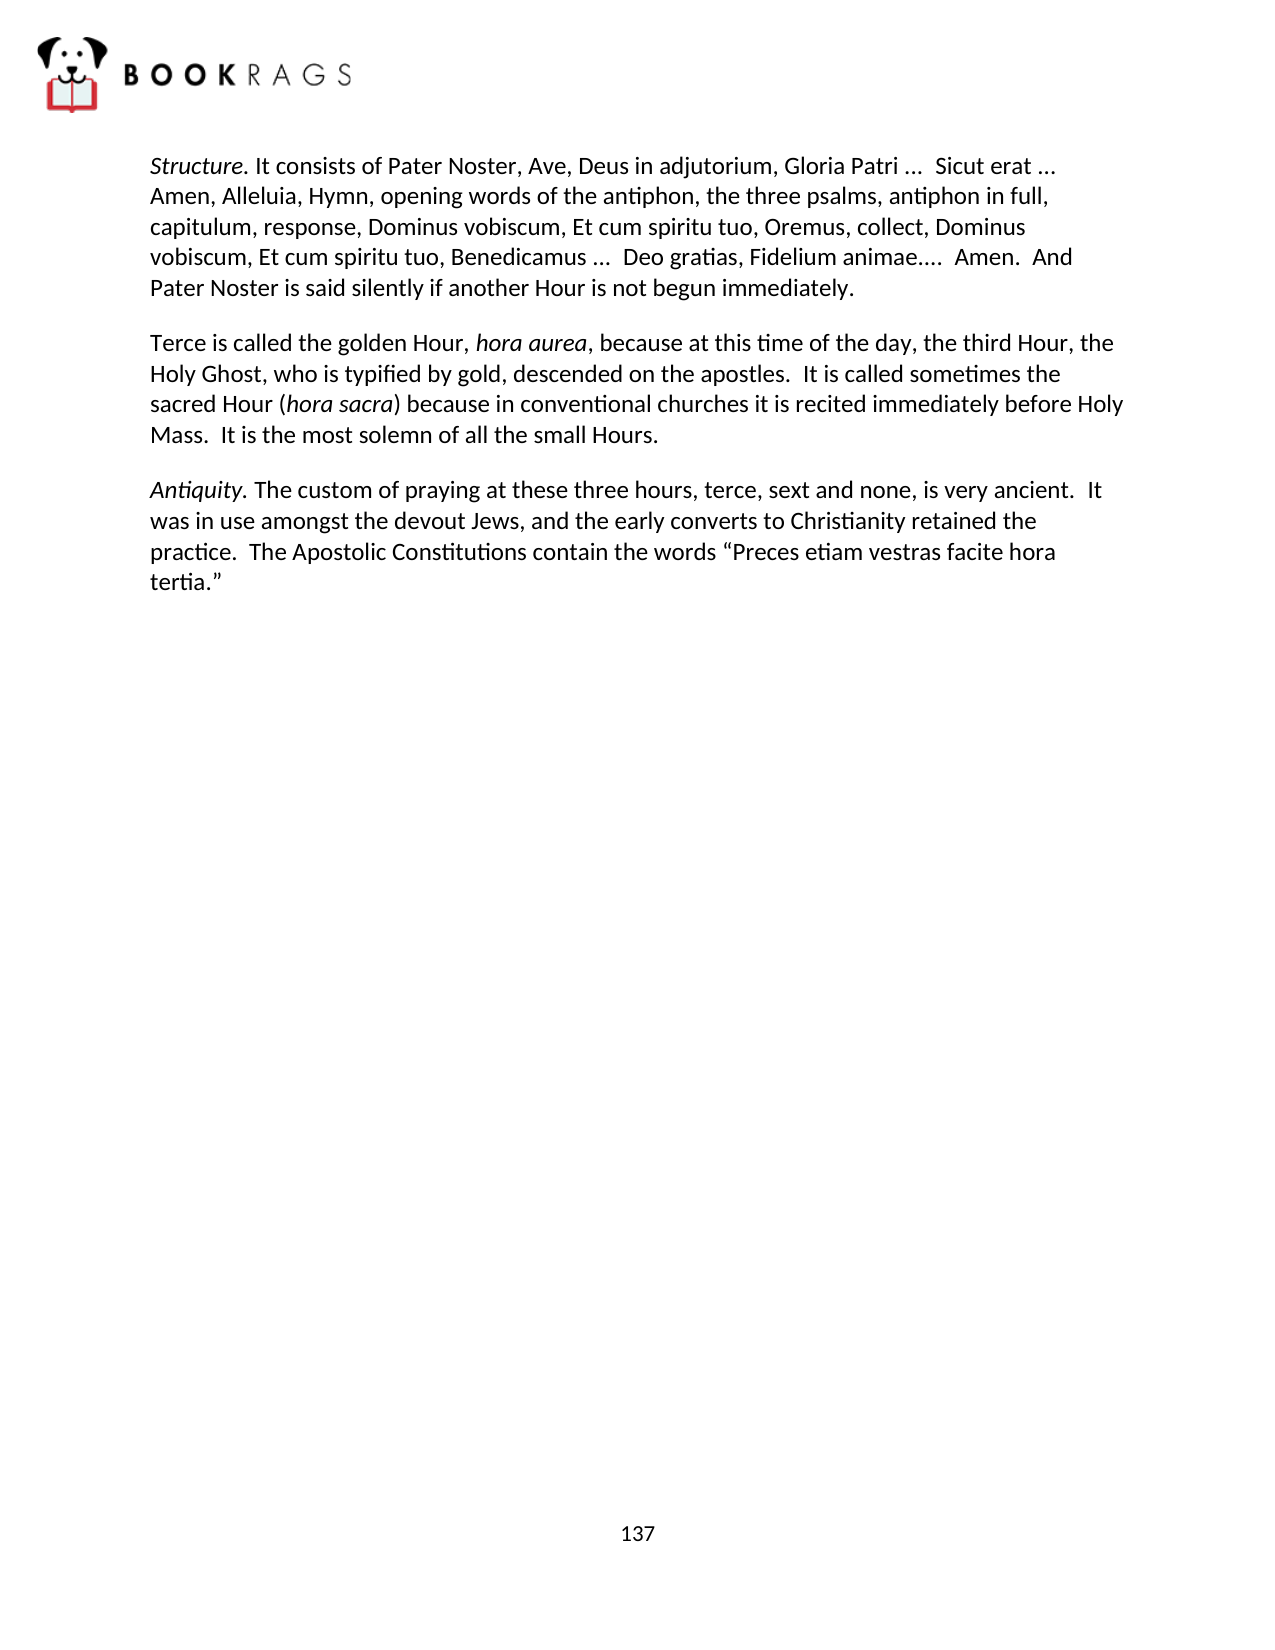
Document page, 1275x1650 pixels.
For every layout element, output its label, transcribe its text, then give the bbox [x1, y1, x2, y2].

text Terce is called the golden Hour, hora aurea, because at this time of the day, the third Hour, the Holy Ghost, who is typified by gold, descended on the apostles. It is called sometimes the sacred Hour (hora sacra) because in conventional churches it is recited immediately before Holy Mass. It is the most solemn of all the small Hours. [150, 328, 1125, 450]
text Antiquity. The custom of praying at these three hours, terce, sext and none, is very ancient. It was in use amongst the devout Jews, and the early converts to Christianity retained the practice. The Apostolic Constitutions contain the words “Preces etiam vestras facite hora tertia.” [150, 475, 1125, 597]
text Structure. It consists of Pater Noster, Ave, Deus in adjutorium, Gloria Patri ... Sicut erat ... Amen, Alleluia, Hymn, opening words of the antiphon, the three psalms, antiphon in full, capitulum, response, Dominus vobiscum, Et cum spiritu tuo, Oremus, collect, Dominus vobiscum, Et cum spiritu tuo, Benedicamus ... Deo gratias, Fidelium animae.... Amen. And Pater Noster is said silently if another Hour is not begun immediately. [150, 150, 1125, 303]
picture [37, 37, 351, 113]
